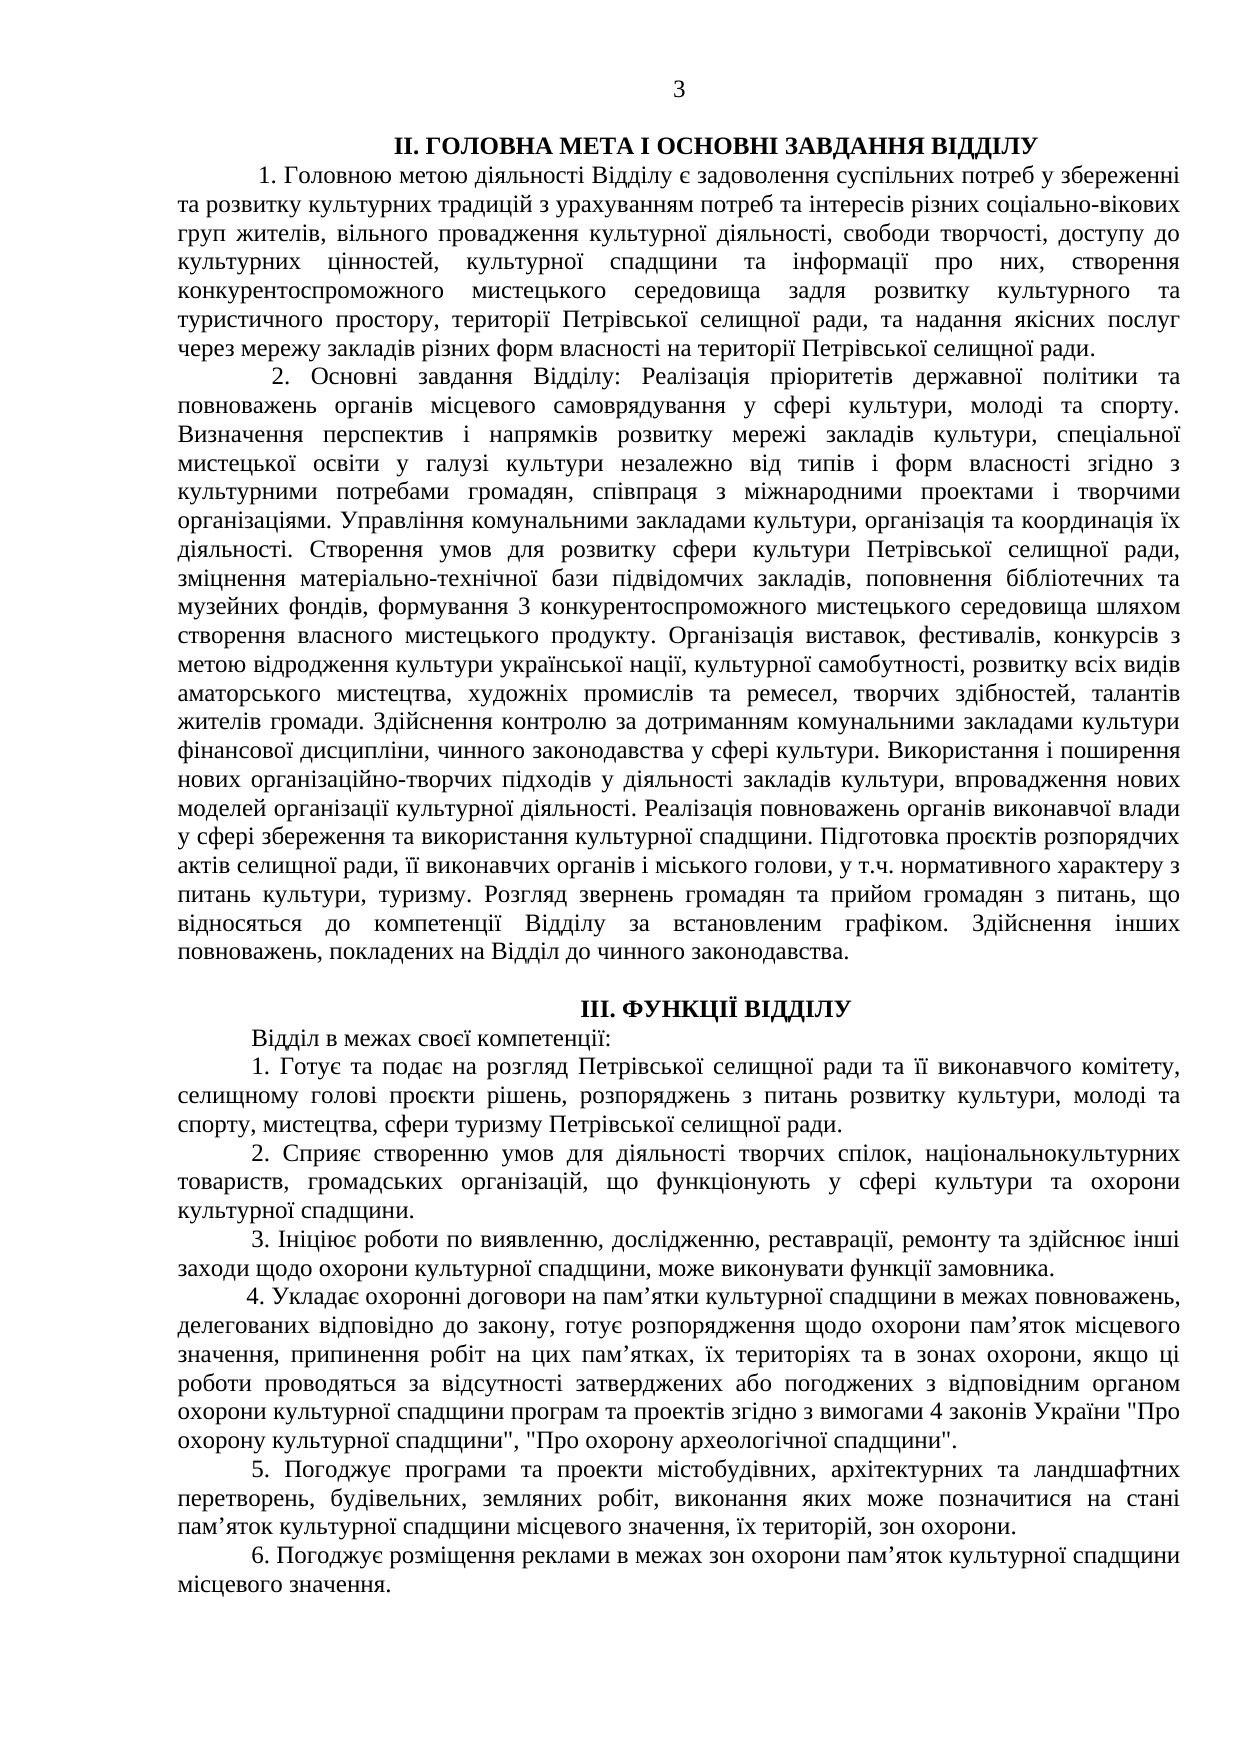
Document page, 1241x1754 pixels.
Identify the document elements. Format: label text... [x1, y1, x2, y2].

text 1. Готує та подає на розгляд Петрівської селищної ради та її виконавчого комітету, селищному голові проєкти рішень, розпоряджень з питань розвитку культури, молоді та спорту, мистецтва, сфери туризму Петрівської селищної ради. [177, 1051, 1181, 1138]
text ІІ. ГОЛОВНА МЕТА І ОСНОВНІ ЗАВДАННЯ ВІДДІЛУ [177, 131, 1181, 160]
text Відділ в межах своєї компетенції: [177, 1023, 1181, 1051]
text 1. Головною метою діяльності Відділу є задоволення суспільних потреб у збереженні та розвитку культурних традицій з урахуванням потреб та інтересів різних соціально-вікових груп жителів, вільного провадження культурної діяльності, свободи творчості, доступу до культурних цінностей, культурної спадщини та інформації про них, створення конкурентоспроможного мистецького середовища задля розвитку культурного та туристичного простору, території Петрівської селищної ради, та надання якісних послуг через мережу закладів різних форм власності на території Петрівської селищної ради. [177, 160, 1181, 361]
text 3. Ініціює роботи по виявленню, дослідженню, реставрації, ремонту та здійснює інші заходи щодо охорони культурної спадщини, може виконувати функції замовника. [177, 1224, 1181, 1281]
text 5. Погоджує програми та проекти містобудівних, архітектурних та ландшафтних перетворень, будівельних, земляних робіт, виконання яких може позначитися на стані пам’яток культурної спадщини місцевого значення, їх територій, зон охорони. [177, 1454, 1181, 1540]
text 2. Основні завдання Відділу: Реалізація пріоритетів державної політики та повноважень органів місцевого самоврядування у сфері культури, молоді та спорту. Визначення перспектив і напрямків розвитку мережі закладів культури, спеціальної мистецької освіти у галузі культури незалежно від типів і форм власності згідно з культурними потребами громадян, співпраця з міжнародними проектами і творчими організаціями. Управління комунальними закладами культури, організація та координація їх діяльності. Створення умов для розвитку сфери культури Петрівської селищної ради, зміцнення матеріально-технічної бази підвідомчих закладів, поповнення бібліотечних та музейних фондів, формування 3 конкурентоспроможного мистецького середовища шляхом створення власного мистецького продукту. Організація виставок, фестивалів, конкурсів з метою відродження культури української нації, культурної самобутності, розвитку всіх видів аматорського мистецтва, художніх промислів та ремесел, творчих здібностей, талантів жителів громади. Здійснення контролю за дотриманням комунальними закладами культури фінансової дисципліни, чинного законодавства у сфері культури. Використання і поширення нових організаційно-творчих підходів у діяльності закладів культури, впровадження нових моделей організації культурної діяльності. Реалізація повноважень органів виконавчої влади у сфері збереження та використання культурної спадщини. Підготовка проєктів розпорядчих актів селищної ради, її виконавчих органів і міського голови, у т.ч. нормативного характеру з питань культури, туризму. Розгляд звернень громадян та прийом громадян з питань, що відносяться до компетенції Відділу за встановленим графіком. Здійснення інших повноважень, покладених на Відділ до чинного законодавства. [177, 361, 1181, 965]
text ІІІ. ФУНКЦІЇ ВІДДІЛУ [177, 994, 1181, 1023]
text 2. Сприяє створенню умов для діяльності творчих спілок, національнокультурних товариств, громадських організацій, що функціонують у сфері культури та охорони культурної спадщини. [177, 1138, 1181, 1224]
text 6. Погоджує розміщення реклами в межах зон охорони пам’яток культурної спадщини місцевого значення. [177, 1540, 1181, 1598]
text 4. Укладає охоронні договори на пам’ятки культурної спадщини в межах повноважень, делегованих відповідно до закону, готує розпорядження щодо охорони пам’яток місцевого значення, припинення робіт на цих пам’ятках, їх територіях та в зонах охорони, якщо ці роботи проводяться за відсутності затверджених або погоджених з відповідним органом охорони культурної спадщини програм та проектів згідно з вимогами 4 законів України "Про охорону культурної спадщини", "Про охорону археологічної спадщини". [177, 1281, 1181, 1454]
